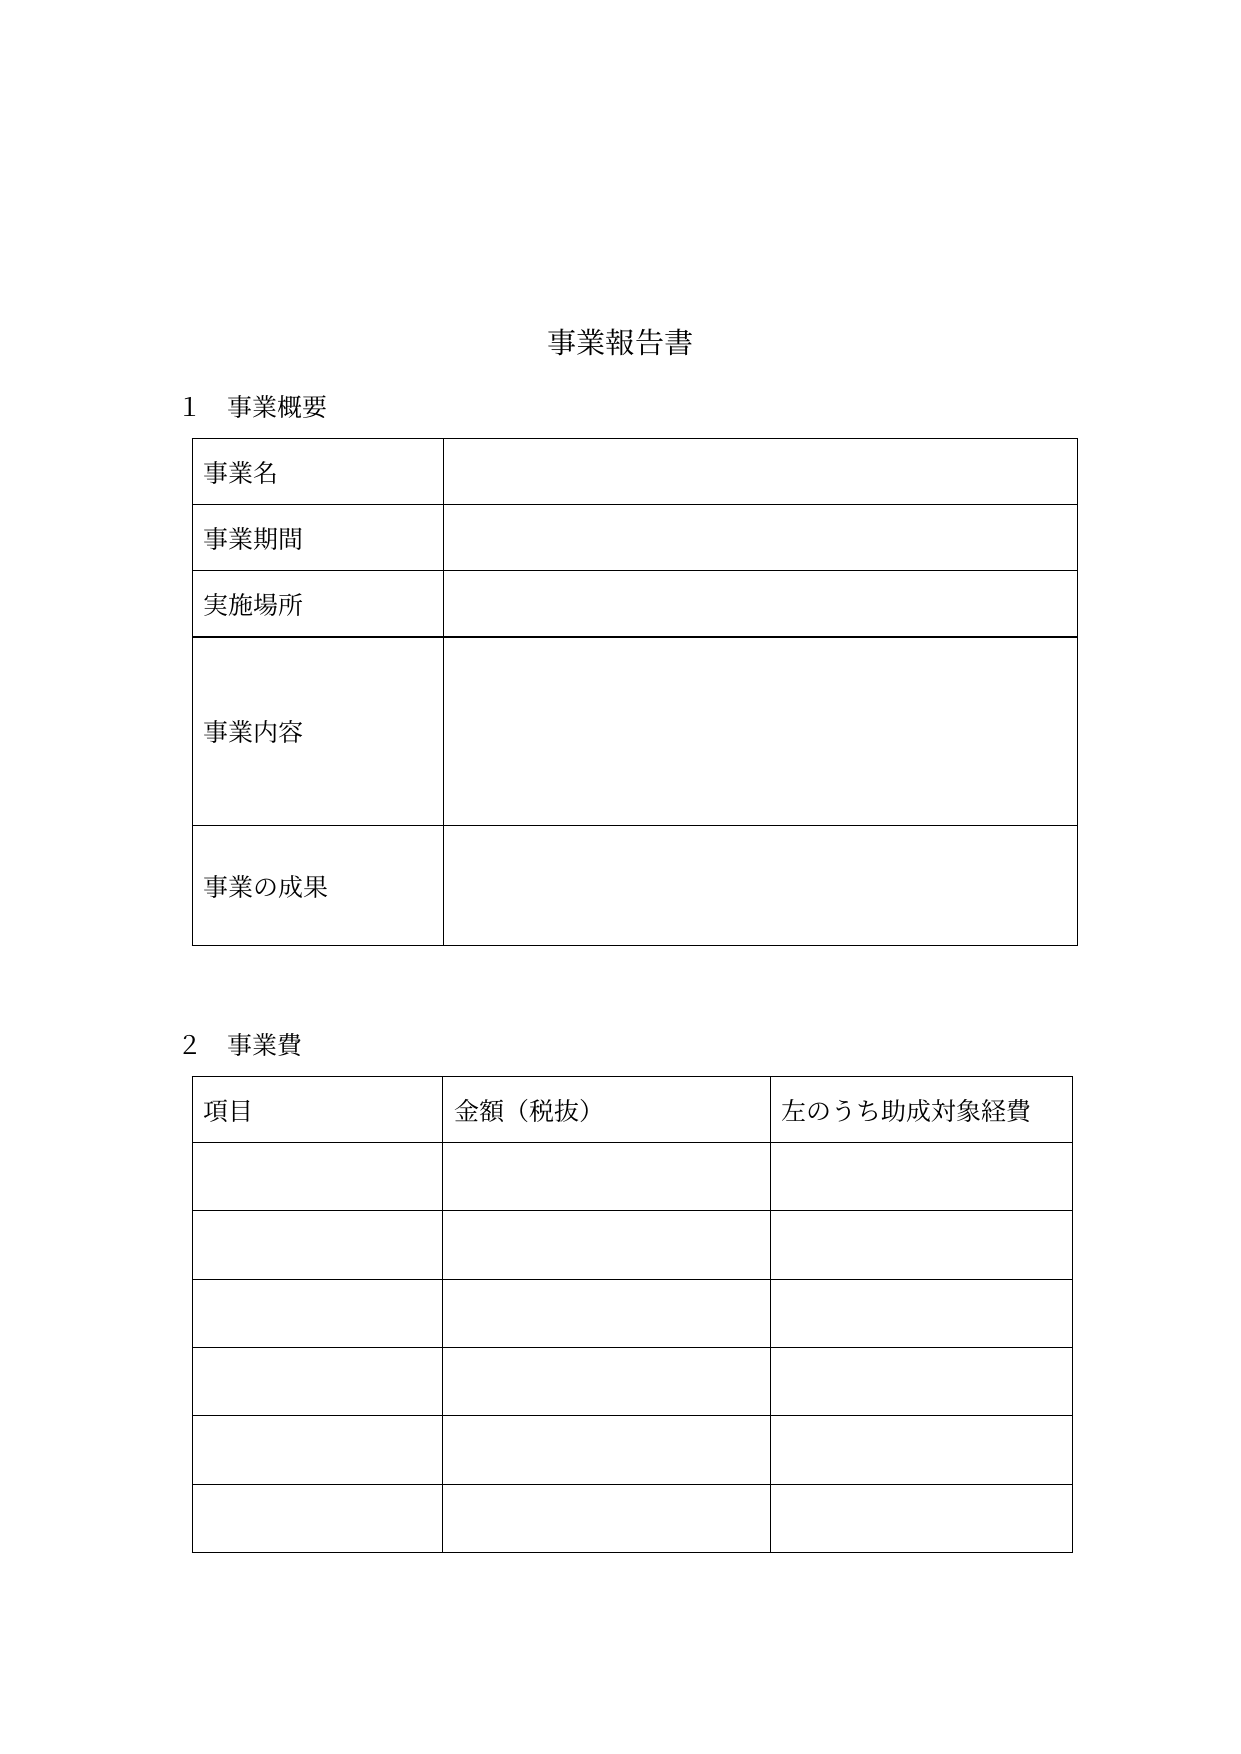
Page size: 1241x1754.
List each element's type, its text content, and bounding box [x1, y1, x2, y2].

table_cell [193, 1485, 442, 1552]
table_cell [771, 1143, 1072, 1210]
table_cell [193, 1143, 442, 1210]
table_cell [771, 1280, 1072, 1347]
table_cell [444, 826, 1077, 945]
table_cell 事業期間 [193, 505, 443, 570]
table_cell [444, 505, 1077, 570]
table_header [444, 439, 1077, 504]
table_cell [193, 1416, 442, 1484]
table_cell [443, 1485, 770, 1552]
text 事業報告書 [177, 308, 1063, 373]
table_cell [443, 1348, 770, 1415]
table_header 左のうち助成対象経費 [771, 1077, 1072, 1142]
table_cell [771, 1485, 1072, 1552]
table_cell [443, 1211, 770, 1279]
table_cell [443, 1143, 770, 1210]
text ２ 事業費 [177, 1011, 1063, 1076]
table_cell [771, 1416, 1072, 1484]
table_header 項目 [193, 1077, 442, 1142]
table_cell [443, 1416, 770, 1484]
table_cell [443, 1280, 770, 1347]
table_cell [771, 1348, 1072, 1415]
table_cell [444, 571, 1077, 636]
text １ 事業概要 [177, 373, 1063, 438]
table_cell 実施場所 [193, 571, 443, 636]
table_cell 事業の成果 [193, 826, 443, 945]
table_cell [771, 1211, 1072, 1279]
table_cell [193, 1211, 442, 1279]
table_header 金額（税抜） [443, 1077, 770, 1142]
table_cell [193, 1280, 442, 1347]
table_cell [444, 638, 1077, 825]
table_cell 事業内容 [193, 638, 443, 825]
table_cell [193, 1348, 442, 1415]
table_header 事業名 [193, 439, 443, 504]
